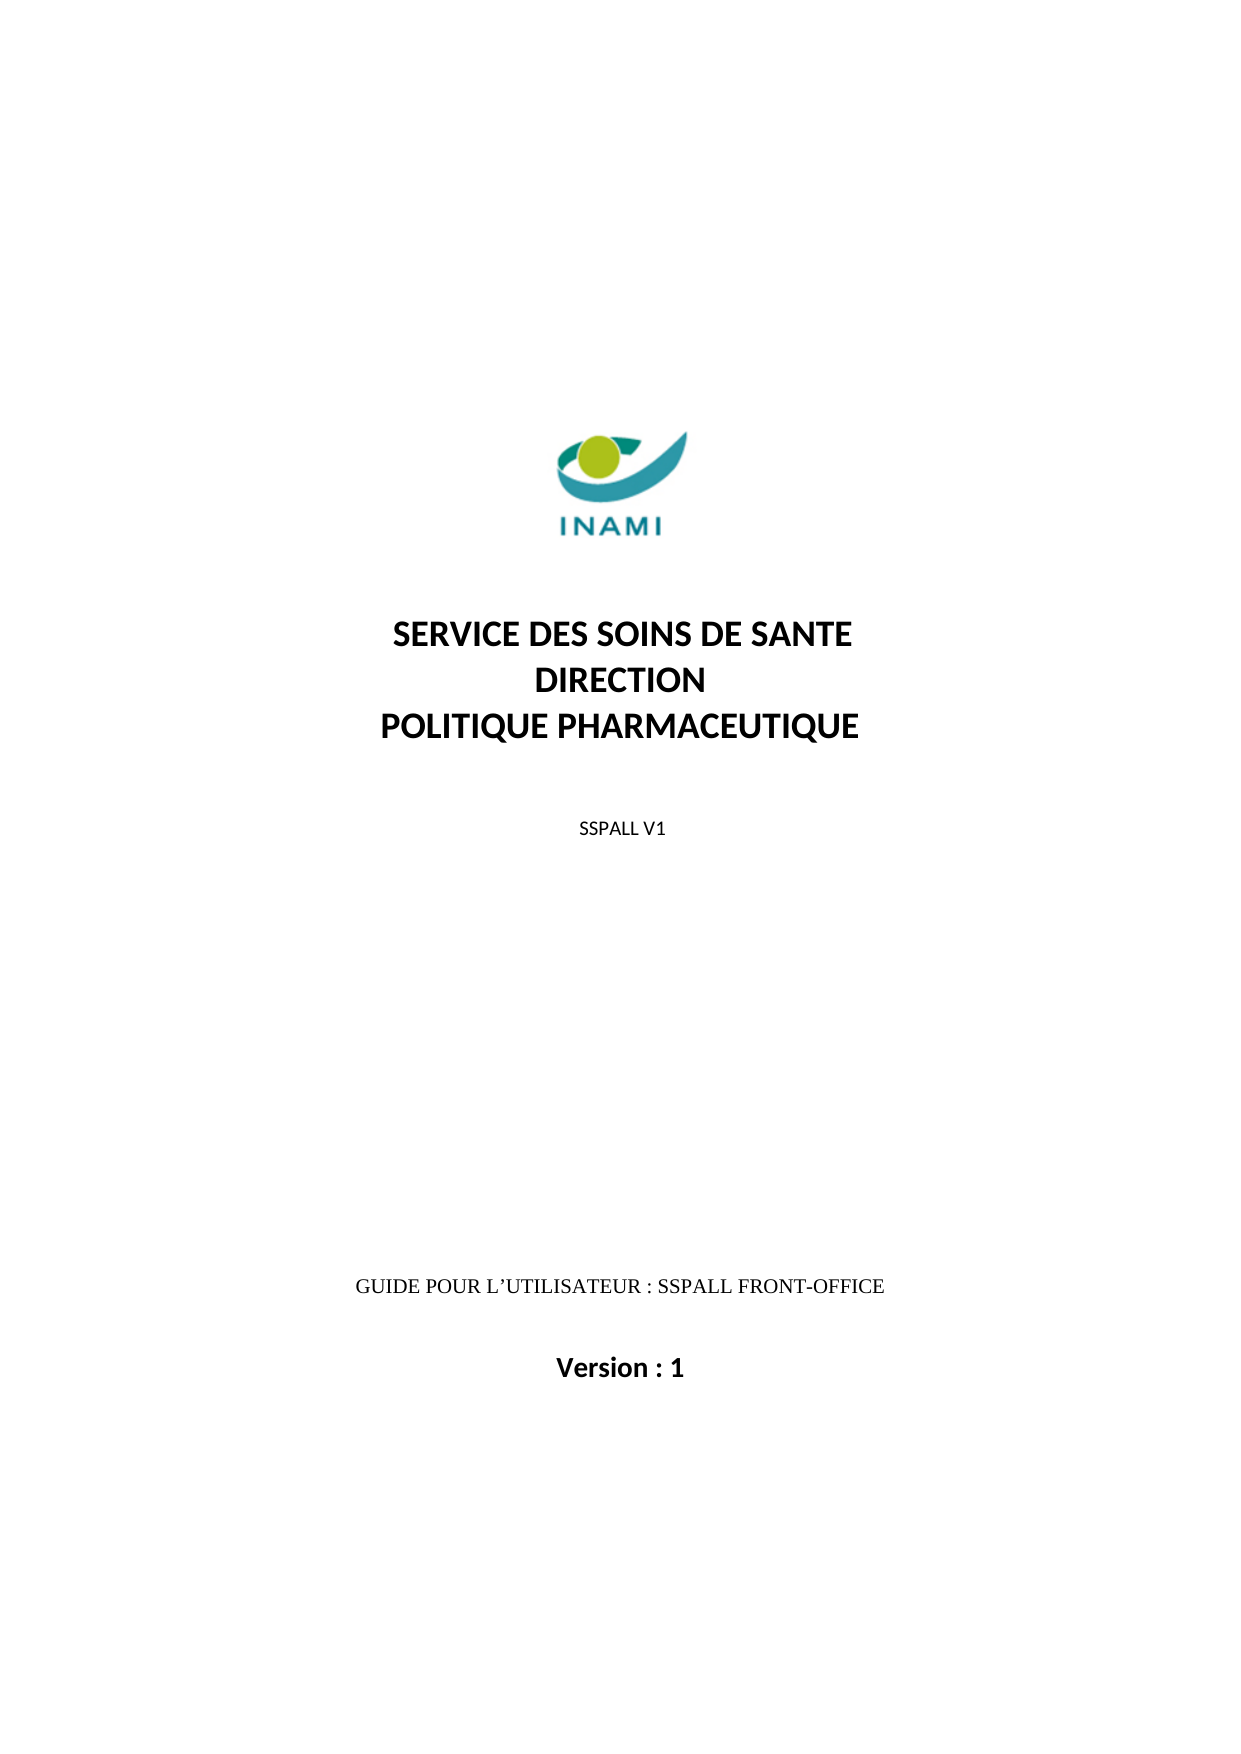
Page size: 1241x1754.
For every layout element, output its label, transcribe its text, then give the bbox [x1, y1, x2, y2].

text DIRECTION [148, 656, 1092, 702]
text SERVICE DES SOINS DE SANTE [148, 610, 1092, 656]
text Version : 1 [148, 1349, 1092, 1385]
text SSPALL V1 [148, 815, 1092, 840]
text POLITIQUE PHARMACEUTIQUE [148, 702, 1092, 748]
picture [517, 406, 724, 555]
